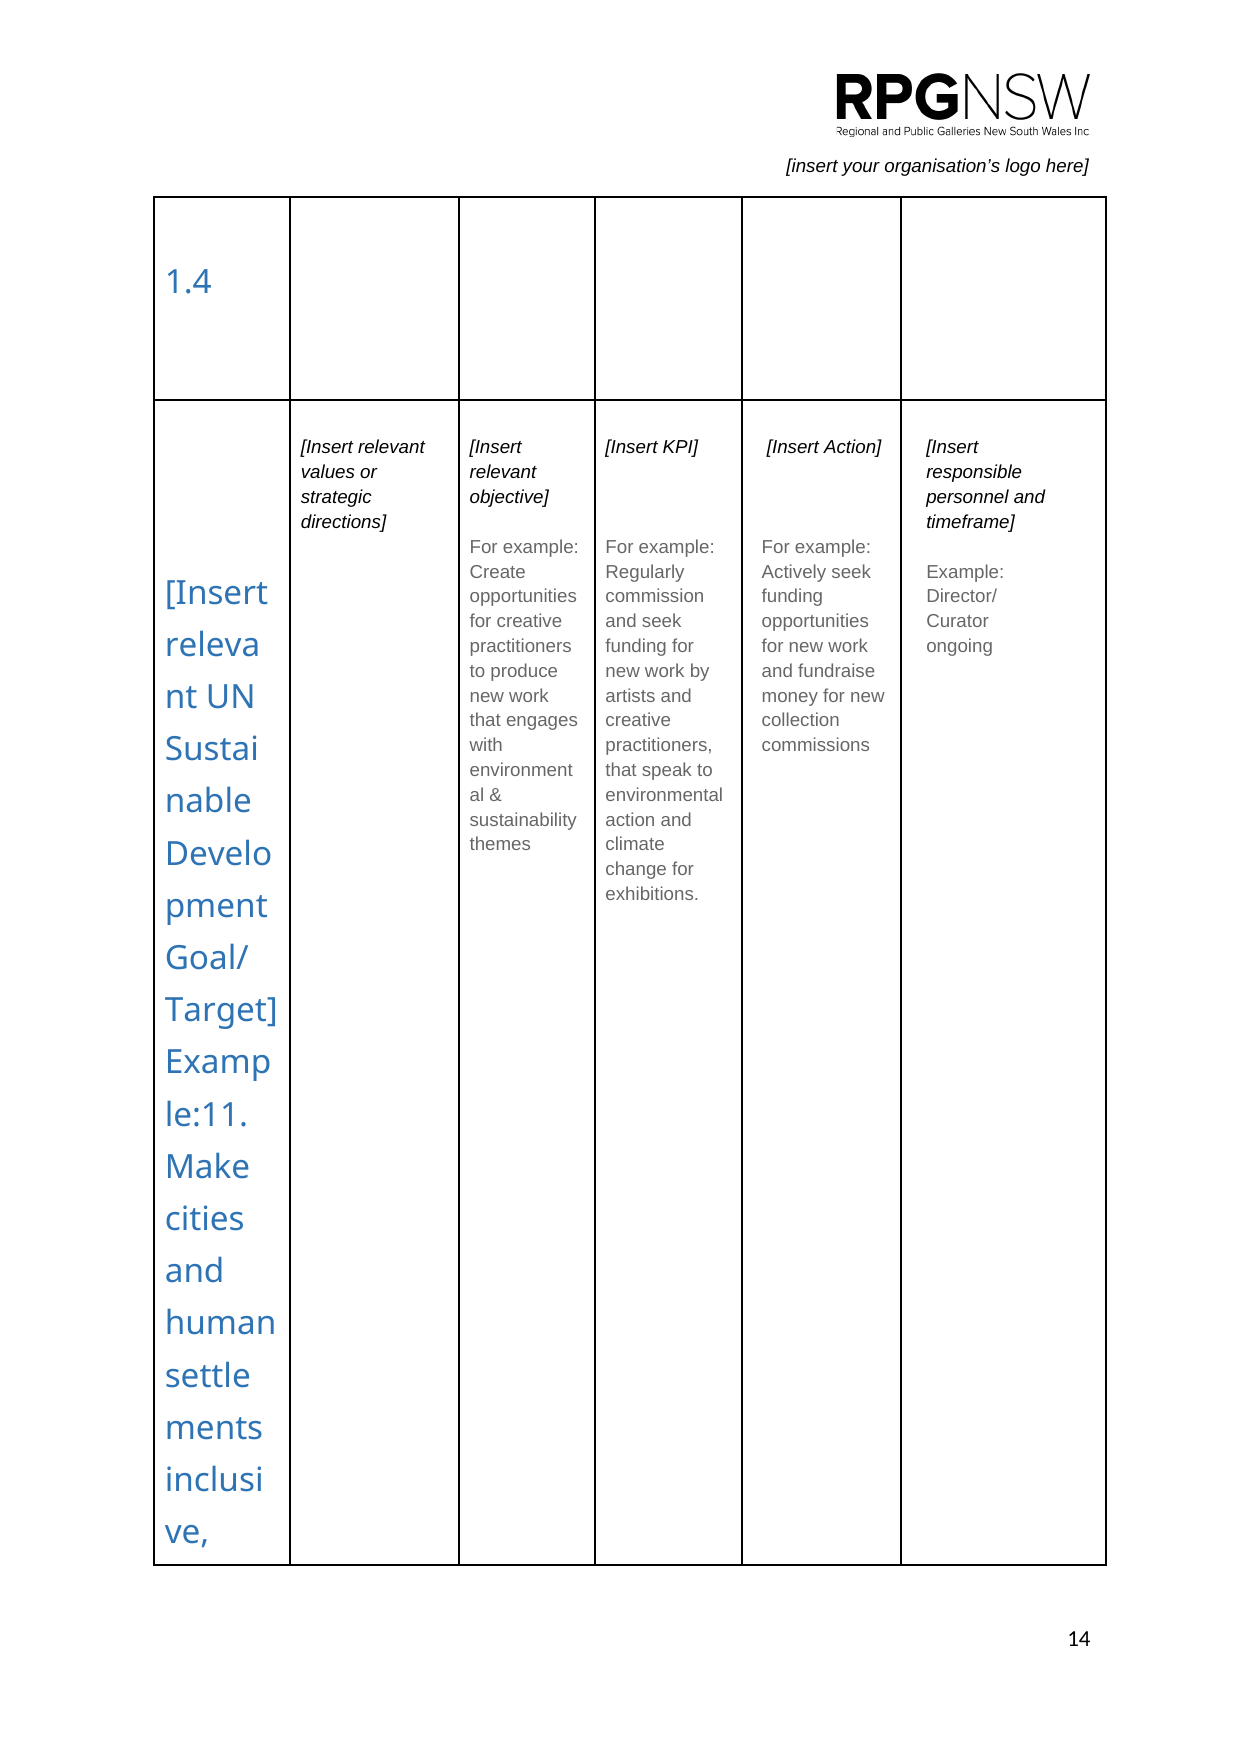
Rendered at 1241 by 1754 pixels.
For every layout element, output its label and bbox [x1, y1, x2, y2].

table_cell [155, 198, 289, 399]
table_cell [460, 198, 594, 399]
table_cell [902, 198, 1105, 399]
table_cell [743, 198, 900, 399]
picture [836, 73, 1091, 137]
table_cell [291, 401, 458, 1564]
table_cell [291, 198, 458, 399]
table_cell [743, 401, 900, 1564]
table_cell [902, 401, 1105, 1564]
table_cell [155, 401, 289, 1564]
table_cell [596, 198, 741, 399]
table_cell [460, 401, 594, 1564]
table_cell [596, 401, 741, 1564]
